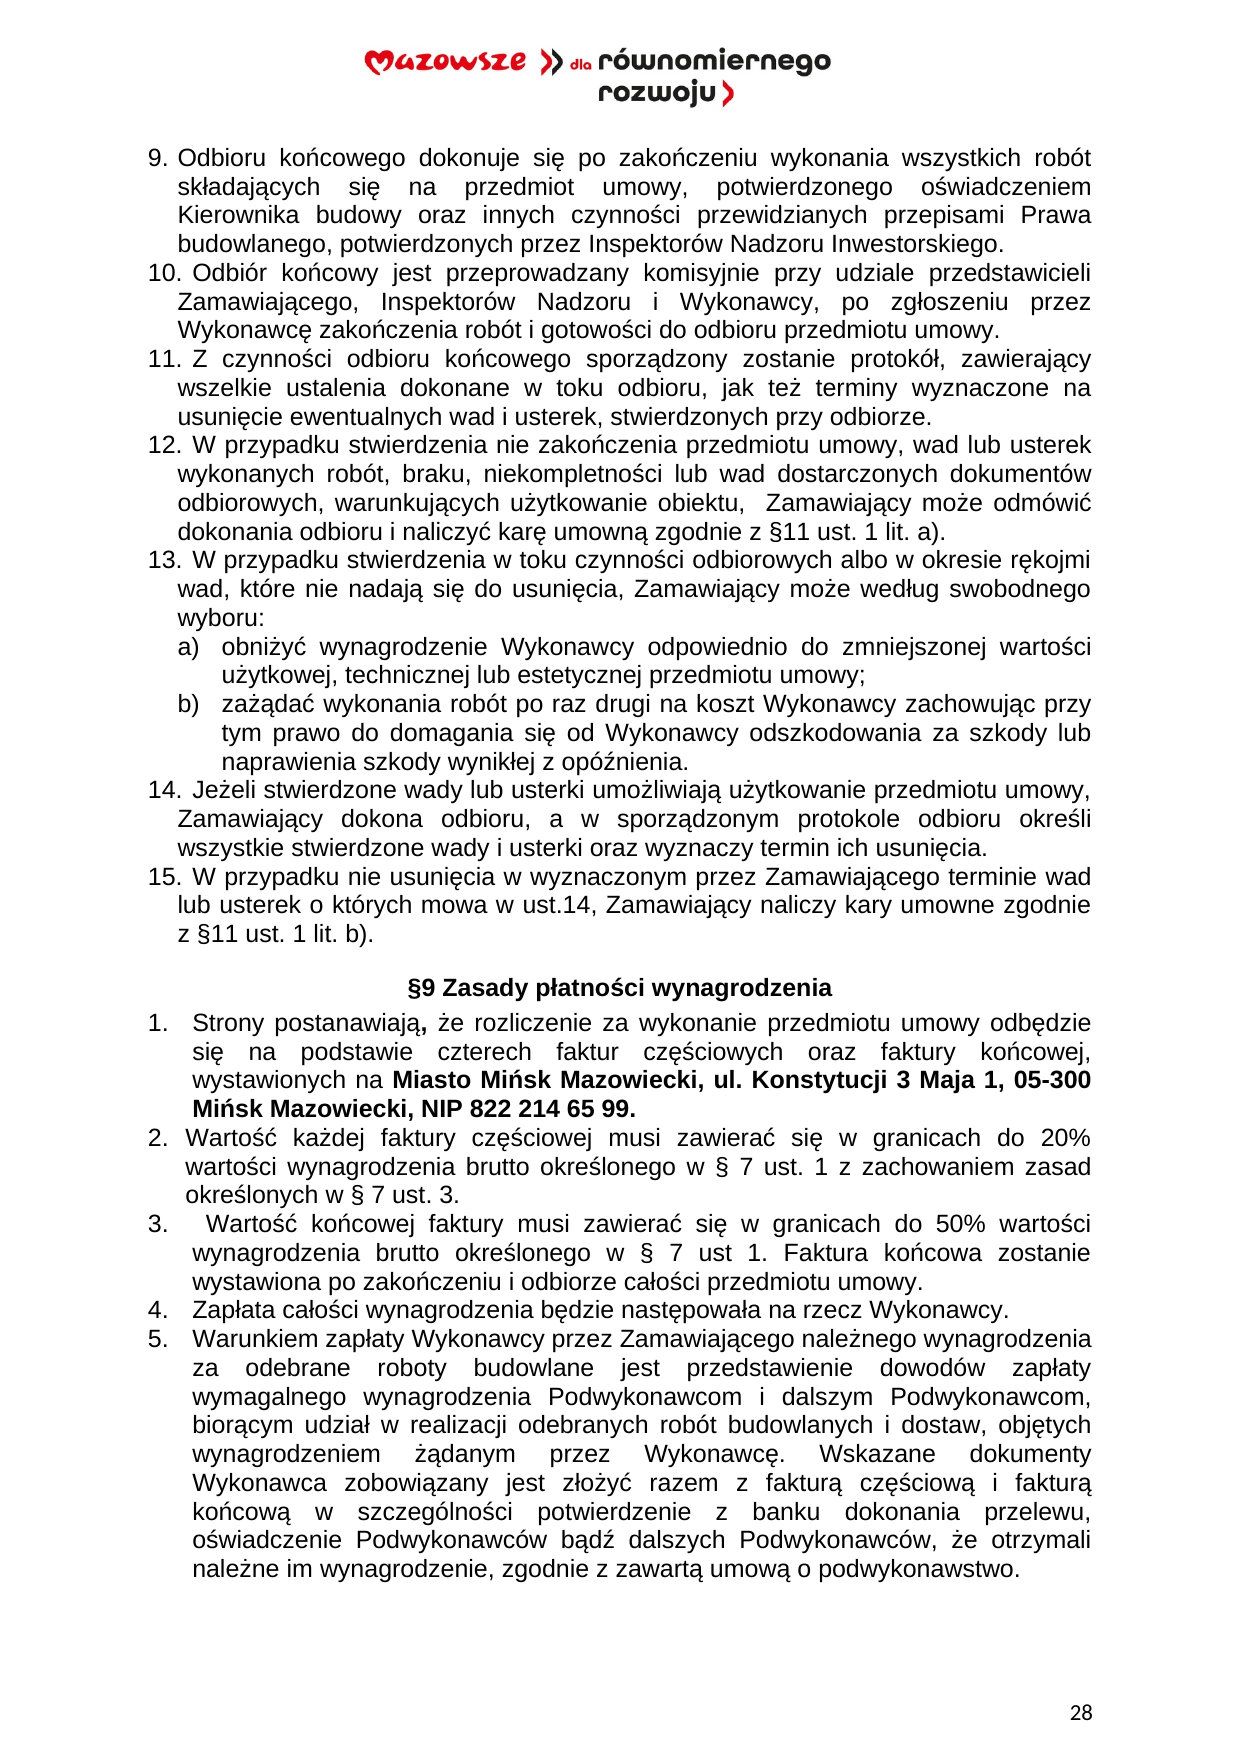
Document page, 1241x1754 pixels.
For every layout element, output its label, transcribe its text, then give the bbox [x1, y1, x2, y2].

list Wartość końcowej faktury musi zawierać się w granicach do 50% wartości wynagrodzenia brutto określonego w § 7 ust 1. Faktura końcowa zostanie wystawiona po zakończeniu i odbiorze całości przedmiotu umowy. [148, 1209, 1093, 1296]
list Strony postanawiają, że rozliczenie za wykonanie przedmiotu umowy odbędzie się na podstawie czterech faktur częściowych oraz faktury końcowej, wystawionych na Miasto Mińsk Mazowiecki, ul. Konstytucji 3 Maja 1, 05-300 Mińsk Mazowiecki, NIP 822 214 65 99. [148, 1008, 1093, 1123]
list Odbioru końcowego dokonuje się po zakończeniu wykonania wszystkich robót składających się na przedmiot umowy, potwierdzonego oświadczeniem Kierownika budowy oraz innych czynności przewidzianych przepisami Prawa budowlanego, potwierdzonych przez Inspektorów Nadzoru Inwestorskiego. [148, 143, 1093, 258]
list Wartość każdej faktury częściowej musi zawierać się w granicach do 20% wartości wynagrodzenia brutto określonego w § 7 ust. 1 z zachowaniem zasad określonych w § 7 ust. 3. [148, 1123, 1093, 1209]
list Zapłata całości wynagrodzenia będzie następowała na rzecz Wykonawcy. [148, 1296, 1107, 1324]
list zażądać wykonania robót po raz drugi na koszt Wykonawcy zachowując przy tym prawo do domagania się od Wykonawcy odszkodowania za szkody lub naprawienia szkody wynikłej z opóźnienia. [177, 689, 1093, 776]
text §9 Zasady płatności wynagrodzenia [148, 973, 1093, 1002]
list Warunkiem zapłaty Wykonawcy przez Zamawiającego należnego wynagrodzenia za odebrane roboty budowlane jest przedstawienie dowodów zapłaty wymagalnego wynagrodzenia Podwykonawcom i dalszym Podwykonawcom, biorącym udział w realizacji odebranych robót budowlanych i dostaw, objętych wynagrodzeniem żądanym przez Wykonawcę. Wskazane dokumenty Wykonawca zobowiązany jest złożyć razem z fakturą częściową i fakturą końcową w szczególności potwierdzenie z banku dokonania przelewu, oświadczenie Podwykonawców bądź dalszych Podwykonawców, że otrzymali należne im wynagrodzenie, zgodnie z zawartą umową o podwykonawstwo. [148, 1324, 1093, 1583]
list W przypadku nie usunięcia w wyznaczonym przez Zamawiającego terminie wad lub usterek o których mowa w ust.14, Zamawiający naliczy kary umowne zgodnie z §11 ust. 1 lit. b). [148, 862, 1093, 948]
list W przypadku stwierdzenia nie zakończenia przedmiotu umowy, wad lub usterek wykonanych robót, braku, niekompletności lub wad dostarczonych dokumentów odbiorowych, warunkujących użytkowanie obiektu, Zamawiający może odmówić dokonania odbioru i naliczyć karę umowną zgodnie z §11 ust. 1 lit. a). [148, 431, 1093, 546]
list W przypadku stwierdzenia w toku czynności odbiorowych albo w okresie rękojmi wad, które nie nadają się do usunięcia, Zamawiający może według swobodnego wyboru: [148, 546, 1093, 632]
list Z czynności odbioru końcowego sporządzony zostanie protokół, zawierający wszelkie ustalenia dokonane w toku odbioru, jak też terminy wyznaczone na usunięcie ewentualnych wad i usterek, stwierdzonych przy odbiorze. [148, 344, 1093, 431]
list Odbiór końcowy jest przeprowadzany komisyjnie przy udziale przedstawicieli Zamawiającego, Inspektorów Nadzoru i Wykonawcy, po zgłoszeniu przez Wykonawcę zakończenia robót i gotowości do odbioru przedmiotu umowy. [148, 258, 1093, 344]
list obniżyć wynagrodzenie Wykonawcy odpowiednio do zmniejszonej wartości użytkowej, technicznej lub estetycznej przedmiotu umowy; [177, 632, 1093, 689]
picture [341, 24, 854, 131]
list Jeżeli stwierdzone wady lub usterki umożliwiają użytkowanie przedmiotu umowy, Zamawiający dokona odbioru, a w sporządzonym protokole odbioru określi wszystkie stwierdzone wady i usterki oraz wyznaczy termin ich usunięcia. [148, 776, 1093, 862]
